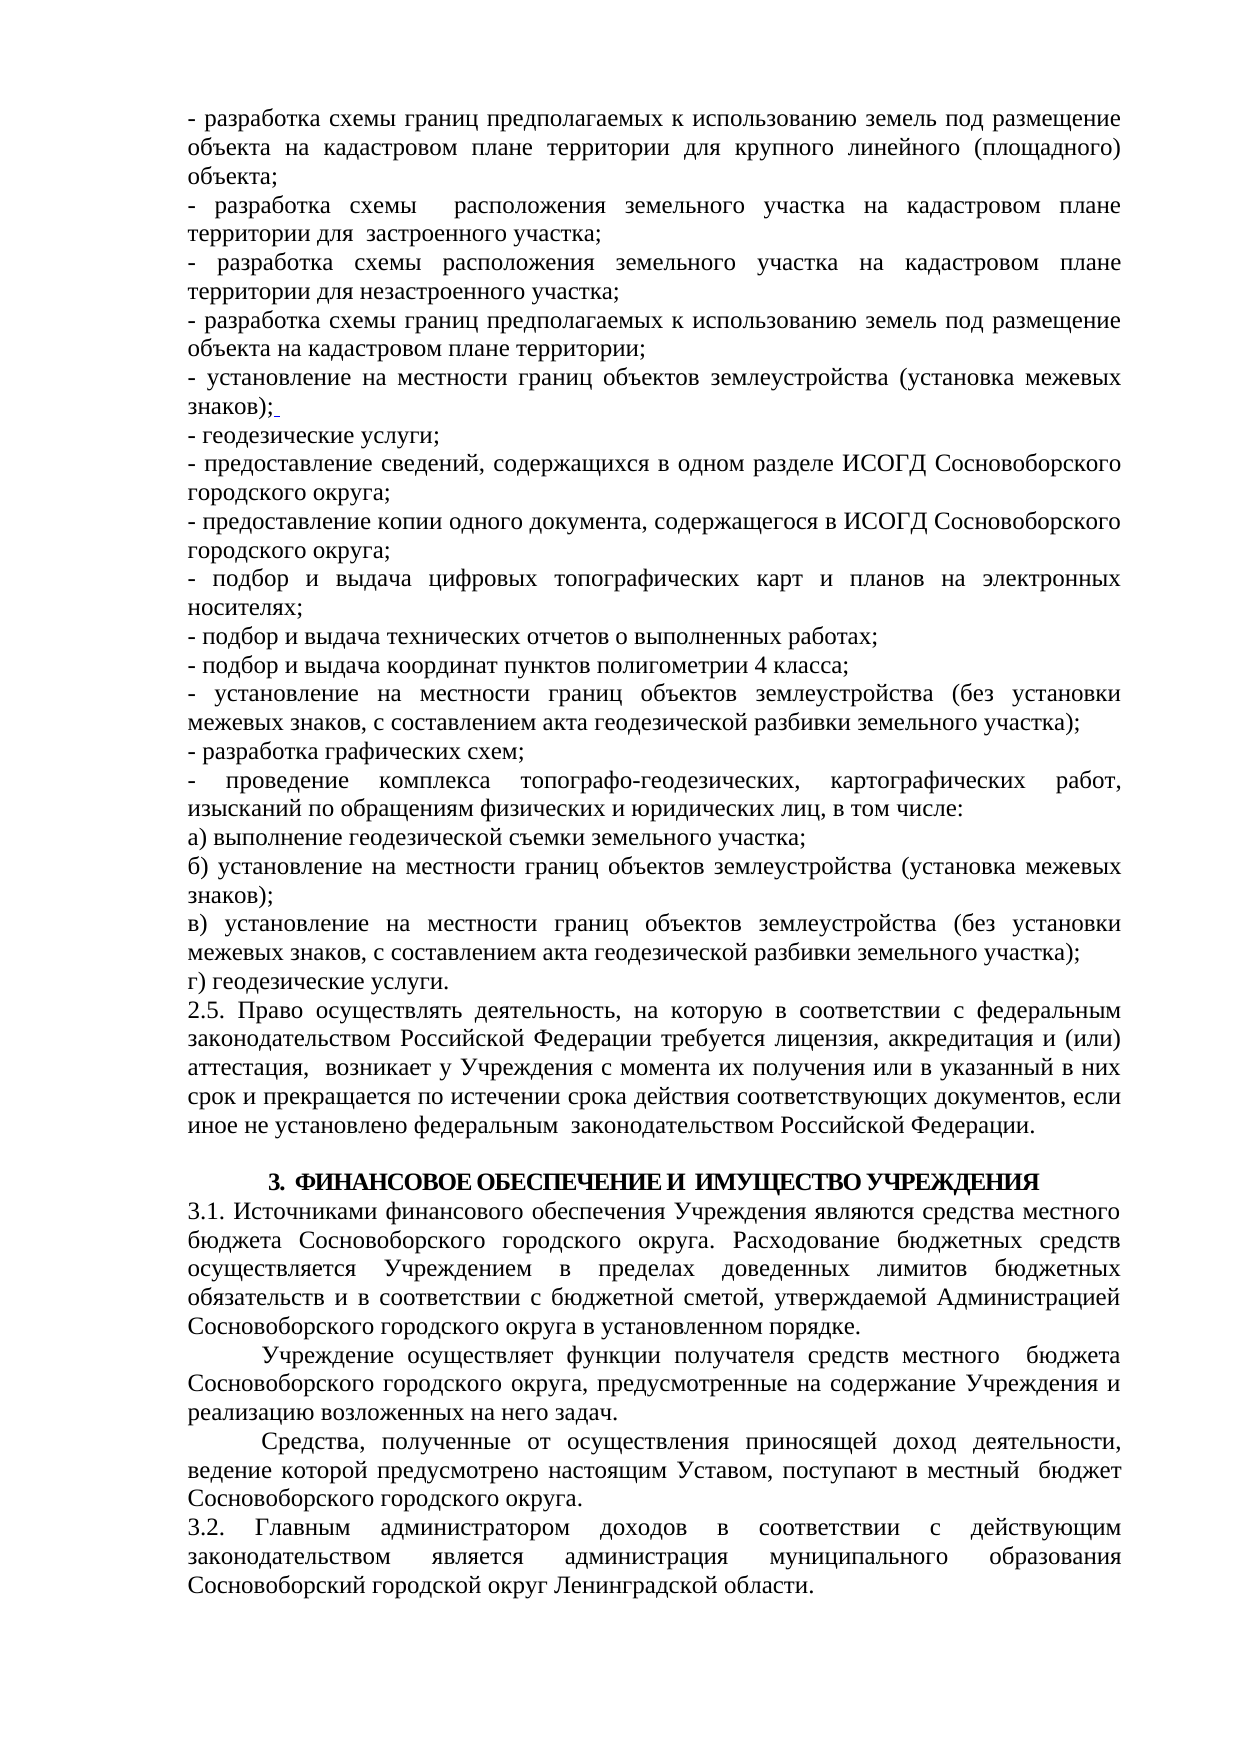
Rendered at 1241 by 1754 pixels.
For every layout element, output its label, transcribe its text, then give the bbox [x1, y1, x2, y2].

text 3.1. Источниками финансового обеспечения Учреждения являются средства местного бюджета Сосновоборского городского округа. Расходование бюджетных средств осуществляется Учреждением в пределах доведенных лимитов бюджетных обязательств и в соответствии с бюджетной сметой, утверждаемой Администрацией Сосновоборского городского округа в установленном порядке. [187, 1196, 1121, 1340]
text б) установление на местности границ объектов землеустройства (установка межевых знаков); [187, 851, 1122, 908]
text а) выполнение геодезической съемки земельного участка; [187, 822, 1122, 851]
text г) геодезические услуги. [187, 966, 1122, 995]
text - разработка схемы расположения земельного участка на кадастровом плане территории для незастроенного участка; [187, 247, 1122, 305]
text 3. ФИНАНСОВОЕ ОБЕСПЕЧЕНИЕ И ИМУЩЕСТВО УЧРЕЖДЕНИЯ [187, 1167, 1121, 1196]
text - предоставление сведений, содержащихся в одном разделе ИСОГД Сосновоборского городского округа; [187, 448, 1122, 506]
text - геодезические услуги; [187, 420, 1122, 448]
text Средства, полученные от осуществления приносящей доход деятельности, ведение которой предусмотрено настоящим Уставом, поступают в местный бюджет Сосновоборского городского округа. [187, 1426, 1122, 1512]
text - установление на местности границ объектов землеустройства (установка межевых знаков); [187, 362, 1122, 420]
text - разработка графических схем; [187, 736, 1122, 765]
text - разработка схемы расположения земельного участка на кадастровом плане территории для застроенного участка; [187, 190, 1122, 247]
text - разработка схемы границ предполагаемых к использованию земель под размещение объекта на кадастровом плане территории; [187, 305, 1122, 362]
text - установление на местности границ объектов землеустройства (без установки межевых знаков, с составлением акта геодезической разбивки земельного участка); [187, 678, 1122, 736]
text - проведение комплекса топографо-геодезических, картографических работ, изысканий по обращениям физических и юридических лиц, в том числе: [187, 765, 1122, 822]
text - подбор и выдача координат пунктов полигометрии 4 класса; [187, 650, 1122, 678]
text - подбор и выдача технических отчетов о выполненных работах; [187, 621, 1122, 650]
text Учреждение осуществляет функции получателя средств местного бюджета Сосновоборского городского округа, предусмотренные на содержание Учреждения и реализацию возложенных на него задач. [187, 1340, 1121, 1426]
text 3.2. Главным администратором доходов в соответствии с действующим законодательством является администрация муниципального образования Сосновоборский городской округ Ленинградской области. [187, 1512, 1122, 1598]
text в) установление на местности границ объектов землеустройства (без установки межевых знаков, с составлением акта геодезической разбивки земельного участка); [187, 908, 1122, 966]
text 2.5. Право осуществлять деятельность, на которую в соответствии с федеральным законодательством Российской Федерации требуется лицензия, аккредитация и (или) аттестация, возникает у Учреждения с момента их получения или в указанный в них срок и прекращается по истечении срока действия соответствующих документов, если иное не установлено федеральным законодательством Российской Федерации. [187, 995, 1122, 1138]
text - подбор и выдача цифровых топографических карт и планов на электронных носителях; [187, 563, 1122, 621]
text - разработка схемы границ предполагаемых к использованию земель под размещение объекта на кадастровом плане территории для крупного линейного (площадного) объекта; [187, 103, 1122, 190]
text - предоставление копии одного документа, содержащегося в ИСОГД Сосновоборского городского округа; [187, 506, 1122, 563]
